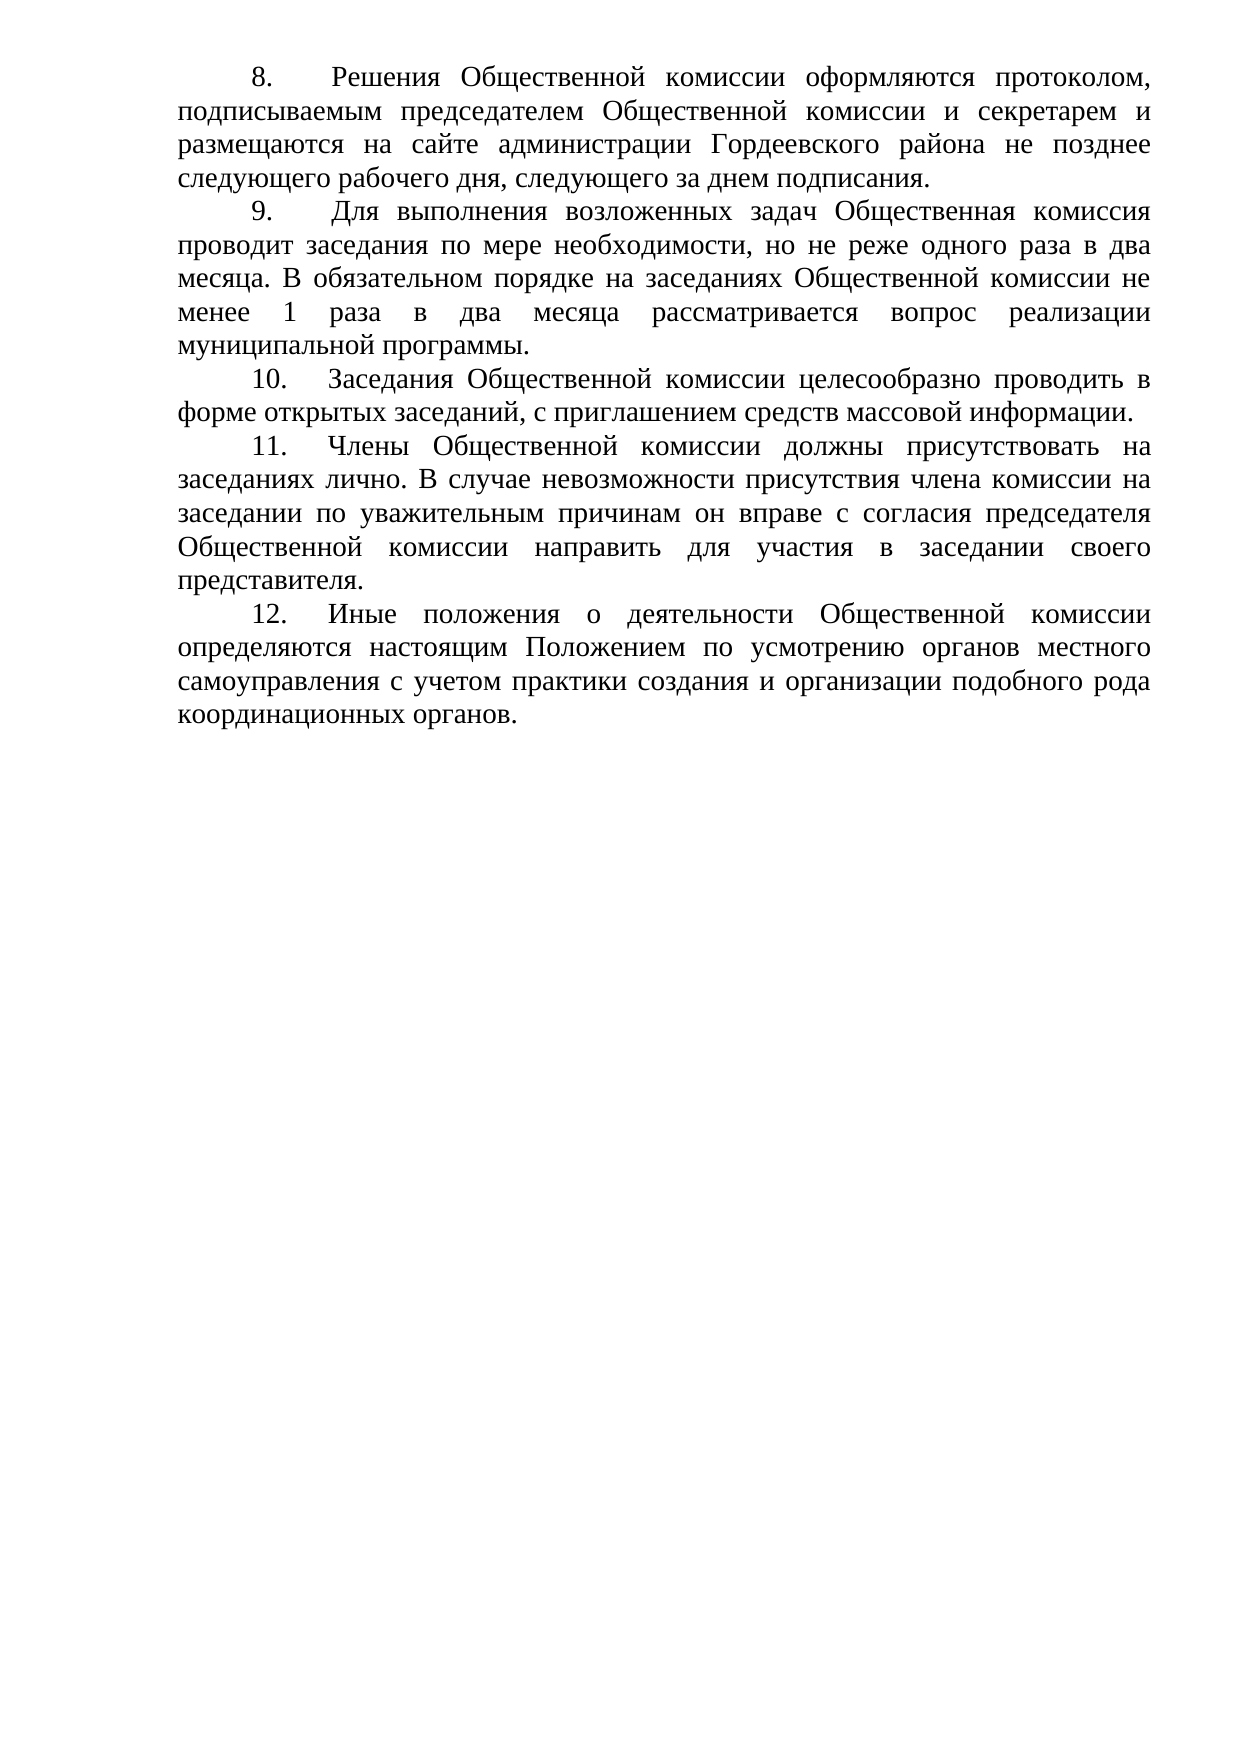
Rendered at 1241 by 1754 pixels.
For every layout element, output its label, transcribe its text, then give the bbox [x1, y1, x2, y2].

text 8. Решения Общественной комиссии оформляются протоколом, подписываемым председателем Общественной комиссии и секретарем и размещаются на сайте администрации Гордеевского района не позднее следующего рабочего дня, следующего за днем подписания. [177, 59, 1152, 193]
text 9. Для выполнения возложенных задач Общественная комиссия проводит заседания по мере необходимости, но не реже одного раза в два месяца. В обязательном порядке на заседаниях Общественной комиссии не менее 1 раза в два месяца рассматривается вопрос реализации муниципальной программы. [177, 193, 1152, 361]
text 12. Иные положения о деятельности Общественной комиссии определяются настоящим Положением по усмотрению органов местного самоуправления с учетом практики создания и организации подобного рода координационных органов. [177, 596, 1152, 730]
text 11. Члены Общественной комиссии должны присутствовать на заседаниях лично. В случае невозможности присутствия члена комиссии на заседании по уважительным причинам он вправе с согласия председателя Общественной комиссии направить для участия в заседании своего представителя. [177, 428, 1152, 596]
text 10. Заседания Общественной комиссии целесообразно проводить в форме открытых заседаний, с приглашением средств массовой информации. [177, 361, 1152, 428]
